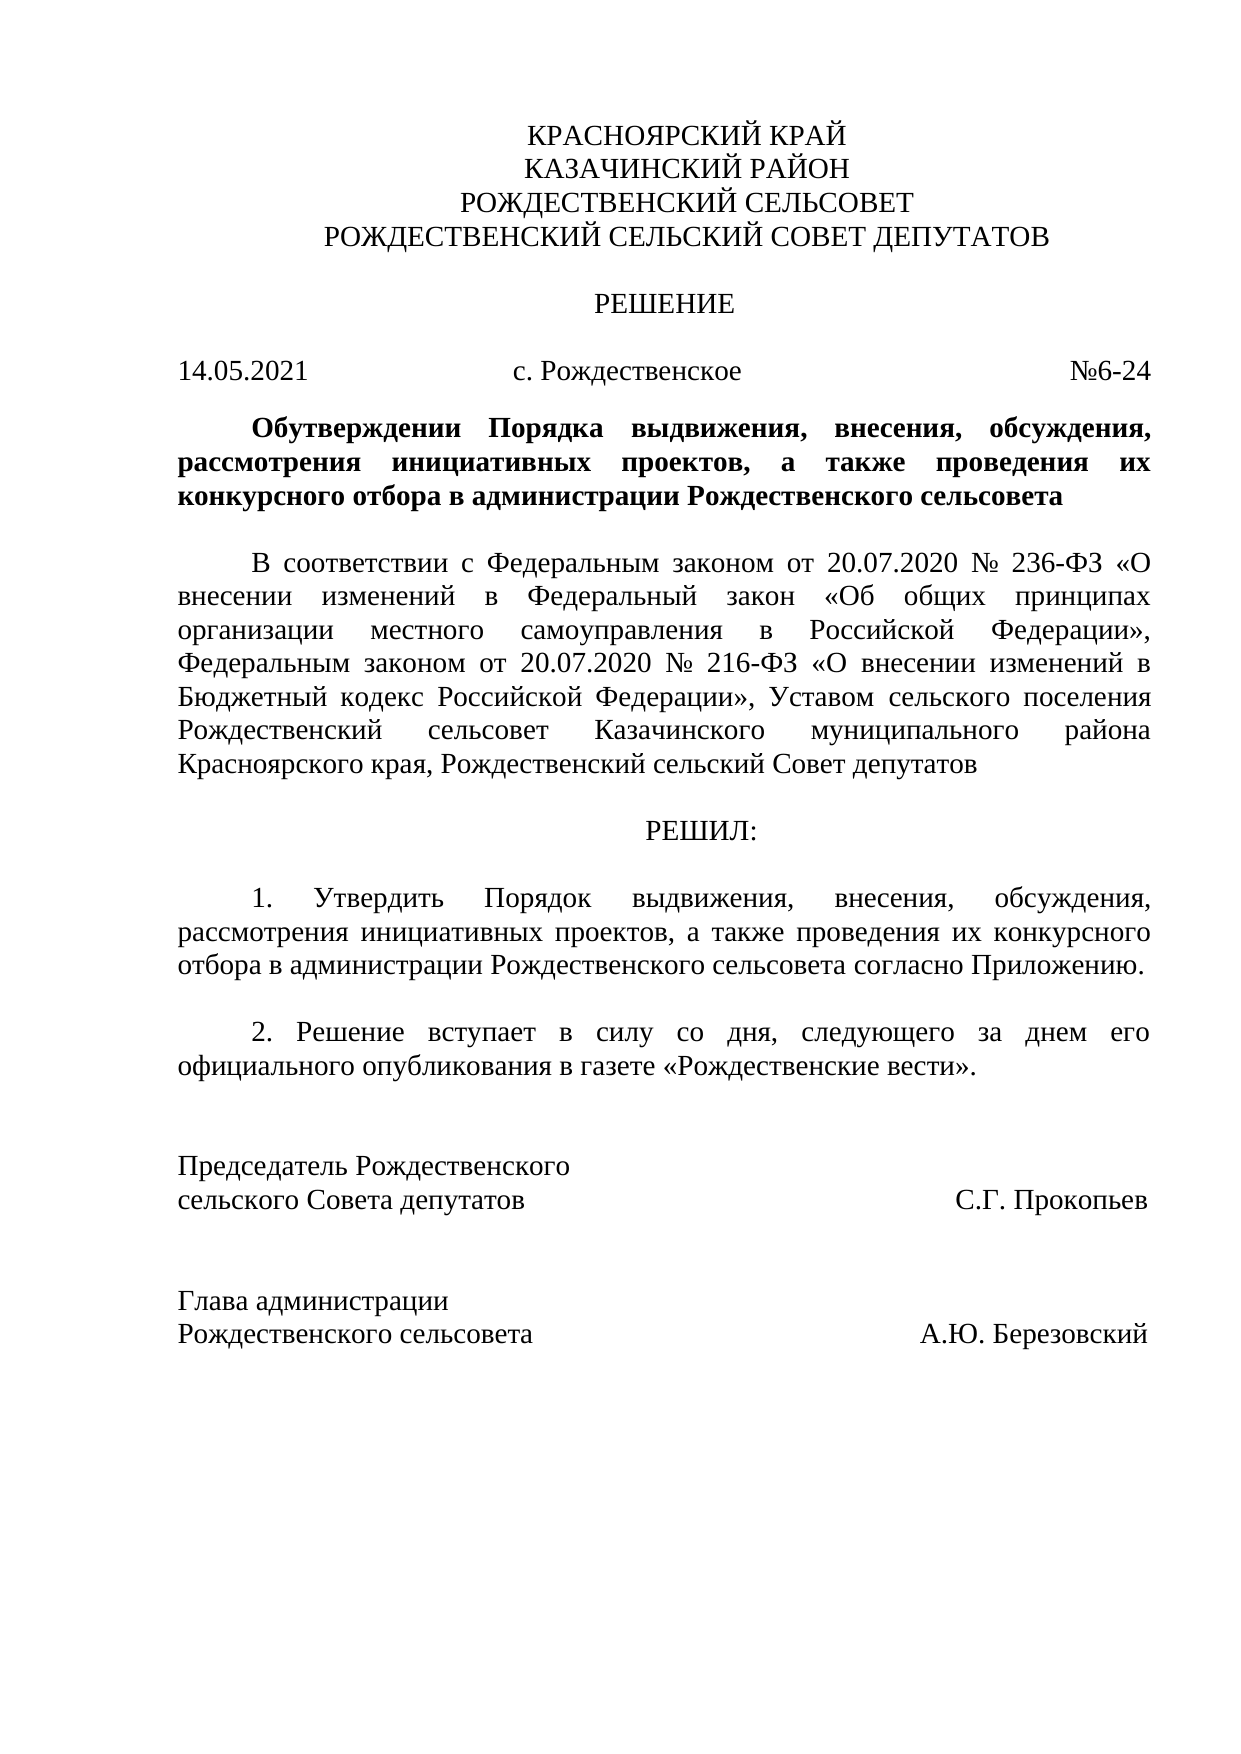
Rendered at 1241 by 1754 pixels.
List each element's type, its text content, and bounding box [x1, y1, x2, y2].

text Обутверждении Порядка выдвижения, внесения, обсуждения, рассмотрения инициативных проектов, а также проведения их конкурсного отбора в администрации Рождественского сельсовета [177, 411, 1152, 511]
text РЕШЕНИЕ [177, 286, 1152, 319]
text РЕШИЛ: [177, 813, 1152, 847]
text Глава администрации Рождественского сельсовета А.Ю. Березовский [177, 1283, 1152, 1350]
text КРАСНОЯРСКИЙ КРАЙ КАЗАЧИНСКИЙ РАЙОН [222, 118, 1152, 185]
text РОЖДЕСТВЕНСКИЙ СЕЛЬСОВЕТ РОЖДЕСТВЕНСКИЙ СЕЛЬСКИЙ СОВЕТ ДЕПУТАТОВ [222, 185, 1152, 252]
text В соответствии с Федеральным законом от 20.07.2020 № 236-ФЗ «О внесении изменений в Федеральный закон «Об общих принципах организации местного самоуправления в Российской Федерации», Федеральным законом от 20.07.2020 № 216-ФЗ «О внесении изменений в Бюджетный кодекс Российской Федерации», Уставом сельского поселения Рождественский сельсовет Казачинского муниципального района Красноярского края, Рождественский сельский Совет депутатов [177, 545, 1152, 779]
text Председатель Рождественского сельского Совета депутатов С.Г. Прокопьев [177, 1148, 1152, 1216]
text 14.05.2021 с. Рождественское №6-24 [177, 353, 1152, 386]
text 2. Решение вступает в силу со дня, следующего за днем его официального опубликования в газете «Рождественские вести». [177, 1014, 1152, 1081]
text 1. Утвердить Порядок выдвижения, внесения, обсуждения, рассмотрения инициативных проектов, а также проведения их конкурсного отбора в администрации Рождественского сельсовета согласно Приложению. [177, 880, 1152, 981]
